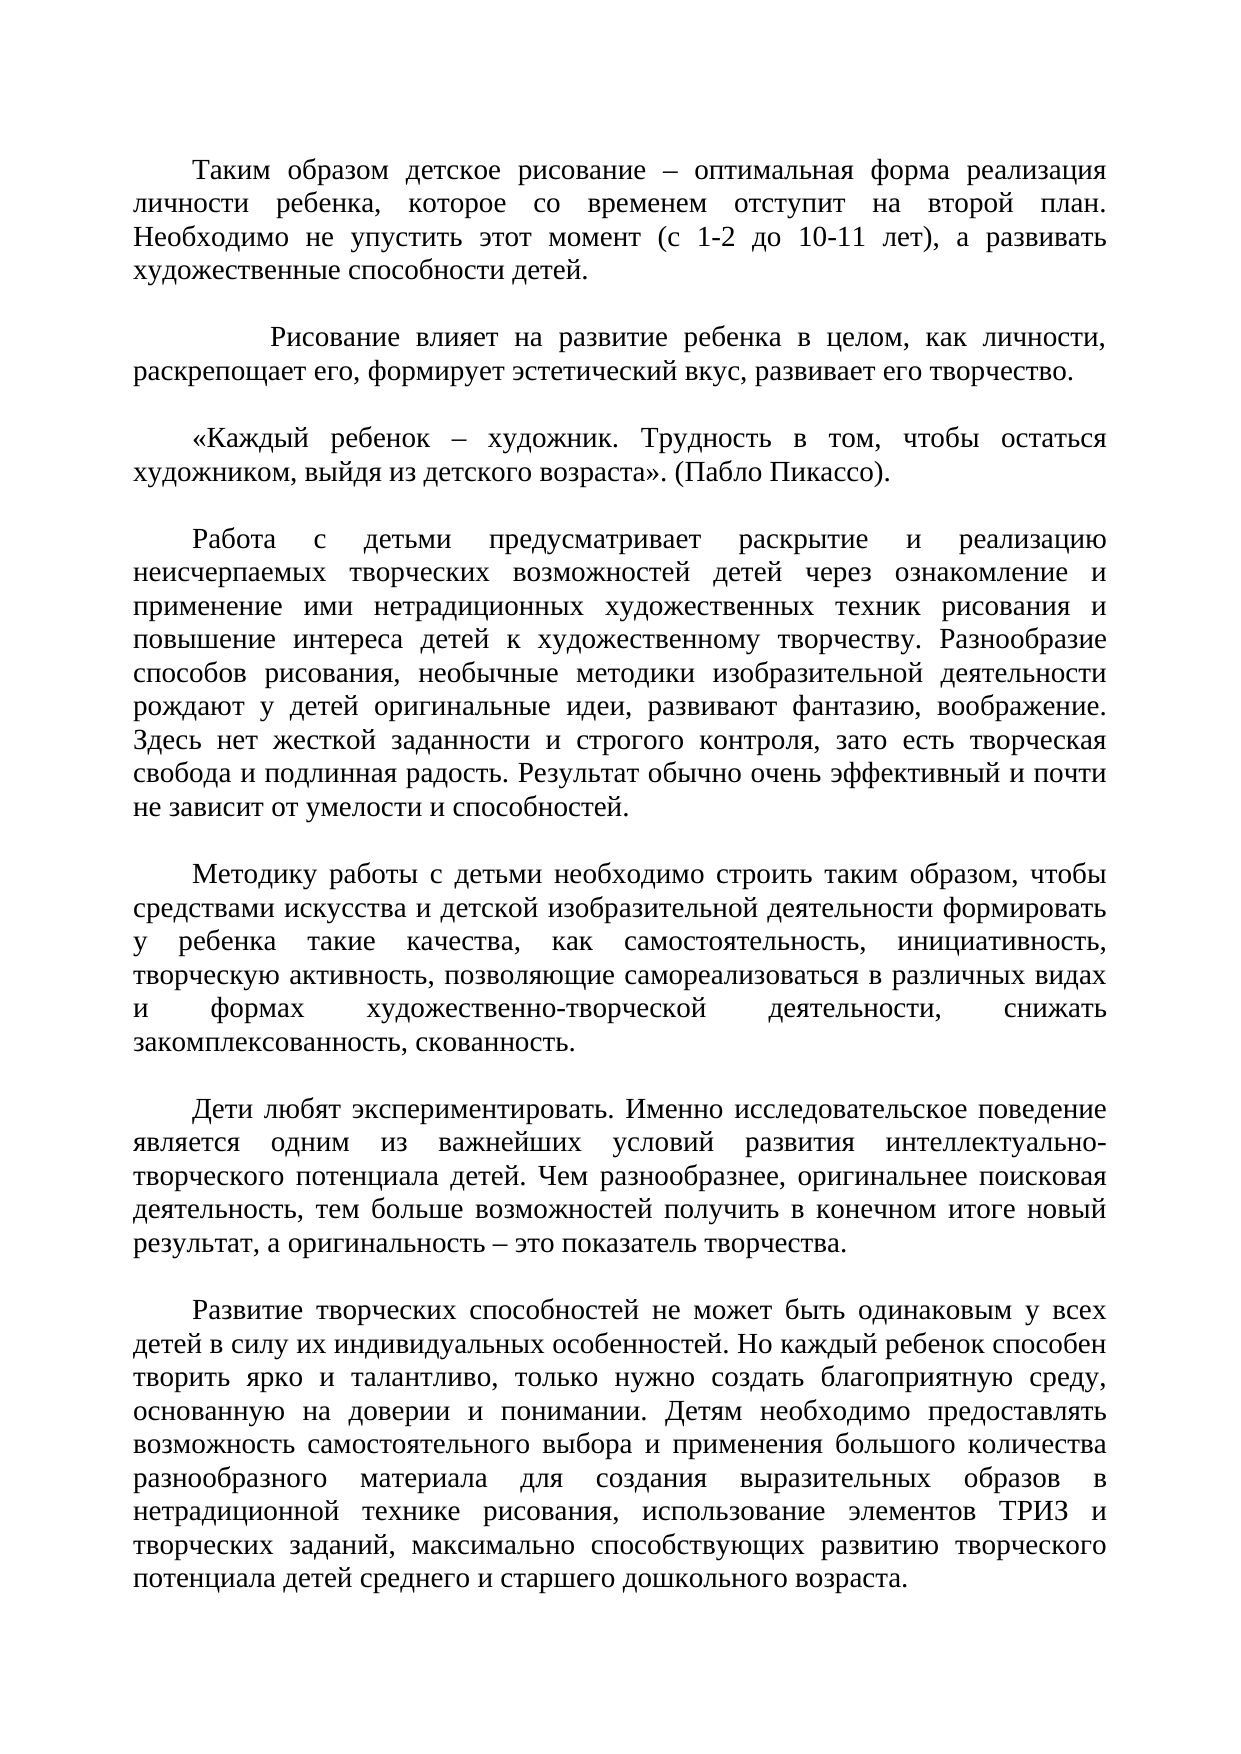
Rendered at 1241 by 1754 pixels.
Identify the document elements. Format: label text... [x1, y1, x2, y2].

text Таким образом детское рисование – оптимальная форма реализация личности ребенка, которое со временем отступит на второй план. Необходимо не упустить этот момент (с 1-2 до 10-11 лет), а развивать художественные способности детей. [133, 152, 1107, 286]
text «Каждый ребенок – художник. Трудность в том, чтобы остаться художником, выйдя из детского возраста». (Пабло Пикассо). [133, 420, 1107, 487]
text Развитие творческих способностей не может быть одинаковым у всех детей в силу их индивидуальных особенностей. Но каждый ребенок способен творить ярко и талантливо, только нужно создать благоприятную среду, основанную на доверии и понимании. Детям необходимо предоставлять возможность самостоятельного выбора и применения большого количества разнообразного материала для создания выразительных образов в нетрадиционной технике рисования, использование элементов ТРИЗ и творческих заданий, максимально способствующих развитию творческого потенциала детей среднего и старшего дошкольного возраста. [133, 1292, 1107, 1594]
text Методику работы с детьми необходимо строить таким образом, чтобы средствами искусства и детской изобразительной деятельности формировать у ребенка такие качества, как самостоятельность, инициативность, творческую активность, позволяющие самореализоваться в различных видах и формах художественно-творческой деятельности, снижать закомплексованность, скованность. [133, 856, 1107, 1057]
text Рисование влияет на развитие ребенка в целом, как личности, раскрепощает его, формирует эстетический вкус, развивает его творчество. [133, 319, 1107, 387]
text Работа с детьми предусматривает раскрытие и реализацию неисчерпаемых творческих возможностей детей через ознакомление и применение ими нетрадиционных художественных техник рисования и повышение интереса детей к художественному творчеству. Разнообразие способов рисования, необычные методики изобразительной деятельности рождают у детей оригинальные идеи, развивают фантазию, воображение. Здесь нет жесткой заданности и строгого контроля, зато есть творческая свобода и подлинная радость. Результат обычно очень эффективный и почти не зависит от умелости и способностей. [133, 521, 1107, 823]
text Дети любят экспериментировать. Именно исследовательское поведение является одним из важнейших условий развития интеллектуально-творческого потенциала детей. Чем разнообразнее, оригинальнее поисковая деятельность, тем больше возможностей получить в конечном итоге новый результат, а оригинальность – это показатель творчества. [133, 1091, 1107, 1259]
